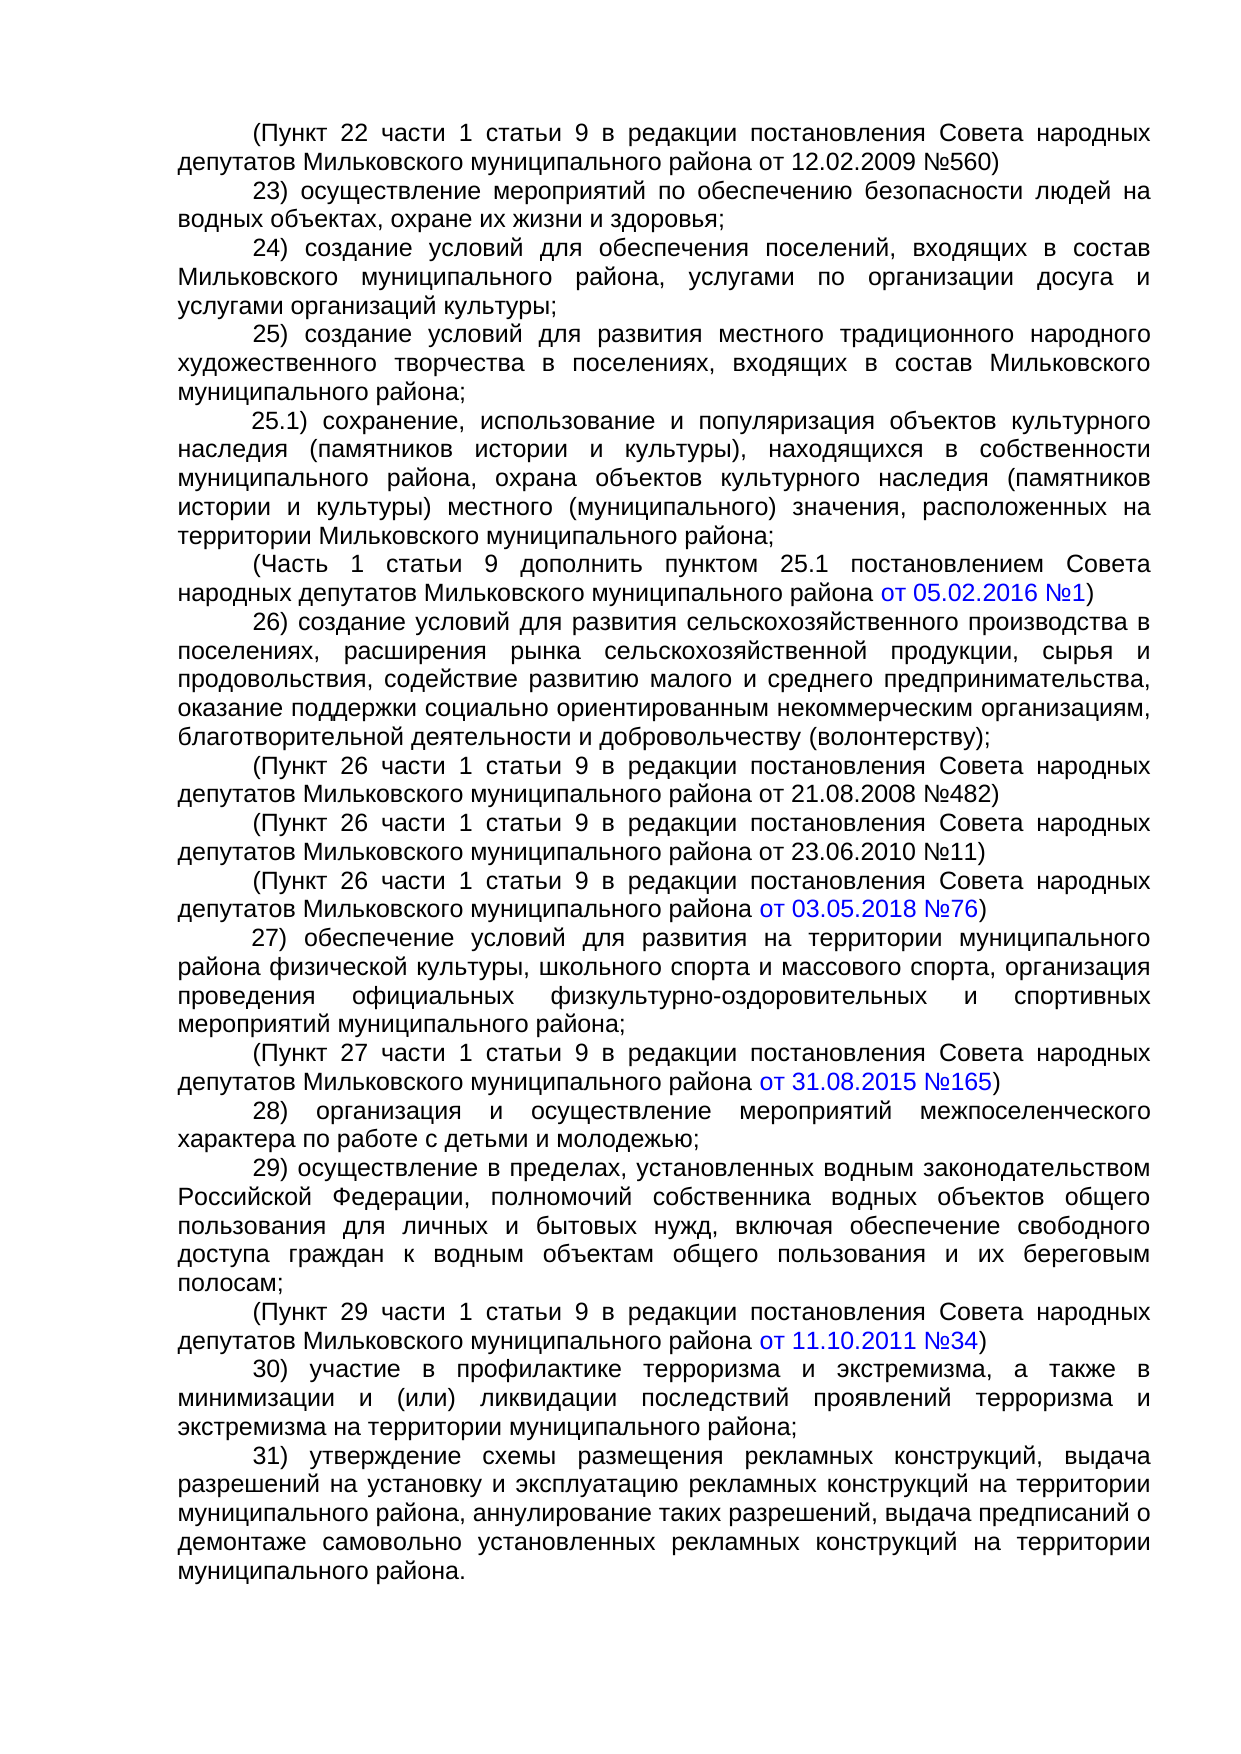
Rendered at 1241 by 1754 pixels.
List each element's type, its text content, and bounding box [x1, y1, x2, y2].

text 23) осуществление мероприятий по обеспечению безопасности людей на водных объектах, охране их жизни и здоровья; [177, 176, 1152, 233]
text (Пункт 29 части 1 статьи 9 в редакции постановления Совета народных депутатов Мильковского муниципального района от 11.10.2011 №34) [177, 1297, 1152, 1354]
text 31) утверждение схемы размещения рекламных конструкций, выдача разрешений на установку и эксплуатацию рекламных конструкций на территории муниципального района, аннулирование таких разрешений, выдача предписаний о демонтаже самовольно установленных рекламных конструкций на территории муниципального района. [177, 1441, 1152, 1584]
text (Пункт 27 части 1 статьи 9 в редакции постановления Совета народных депутатов Мильковского муниципального района от 31.08.2015 №165) [177, 1038, 1152, 1096]
text (Пункт 26 части 1 статьи 9 в редакции постановления Совета народных депутатов Мильковского муниципального района от 23.06.2010 №11) [177, 808, 1152, 866]
text 27) обеспечение условий для развития на территории муниципального района физической культуры, школьного спорта и массового спорта, организация проведения официальных физкультурно-оздоровительных и спортивных мероприятий муниципального района; [177, 923, 1152, 1038]
text (Пункт 22 части 1 статьи 9 в редакции постановления Совета народных депутатов Мильковского муниципального района от 12.02.2009 №560) [177, 118, 1152, 176]
text 30) участие в профилактике терроризма и экстремизма, а также в минимизации и (или) ликвидации последствий проявлений терроризма и экстремизма на территории муниципального района; [177, 1354, 1152, 1441]
text 28) организация и осуществление мероприятий межпоселенческого характера по работе с детьми и молодежью; [177, 1096, 1152, 1153]
text 25.1) сохранение, использование и популяризация объектов культурного наследия (памятников истории и культуры), находящихся в собственности муниципального района, охрана объектов культурного наследия (памятников истории и культуры) местного (муниципального) значения, расположенных на территории Мильковского муниципального района; [177, 406, 1152, 549]
text (Пункт 26 части 1 статьи 9 в редакции постановления Совета народных депутатов Мильковского муниципального района от 03.05.2018 №76) [177, 866, 1152, 923]
text (Пункт 26 части 1 статьи 9 в редакции постановления Совета народных депутатов Мильковского муниципального района от 21.08.2008 №482) [177, 751, 1152, 808]
text 24) создание условий для обеспечения поселений, входящих в состав Мильковского муниципального района, услугами по организации досуга и услугами организаций культуры; [177, 233, 1152, 319]
text 26) создание условий для развития сельскохозяйственного производства в поселениях, расширения рынка сельскохозяйственной продукции, сырья и продовольствия, содействие развитию малого и среднего предпринимательства, оказание поддержки социально ориентированным некоммерческим организациям, благотворительной деятельности и добровольчеству (волонтерству); [177, 607, 1152, 751]
text 29) осуществление в пределах, установленных водным законодательством Российской Федерации, полномочий собственника водных объектов общего пользования для личных и бытовых нужд, включая обеспечение свободного доступа граждан к водным объектам общего пользования и их береговым полосам; [177, 1153, 1152, 1297]
text 25) создание условий для развития местного традиционного народного художественного творчества в поселениях, входящих в состав Мильковского муниципального района; [177, 319, 1152, 406]
text (Часть 1 статьи 9 дополнить пунктом 25.1 постановлением Совета народных депутатов Мильковского муниципального района от 05.02.2016 №1) [177, 549, 1152, 607]
